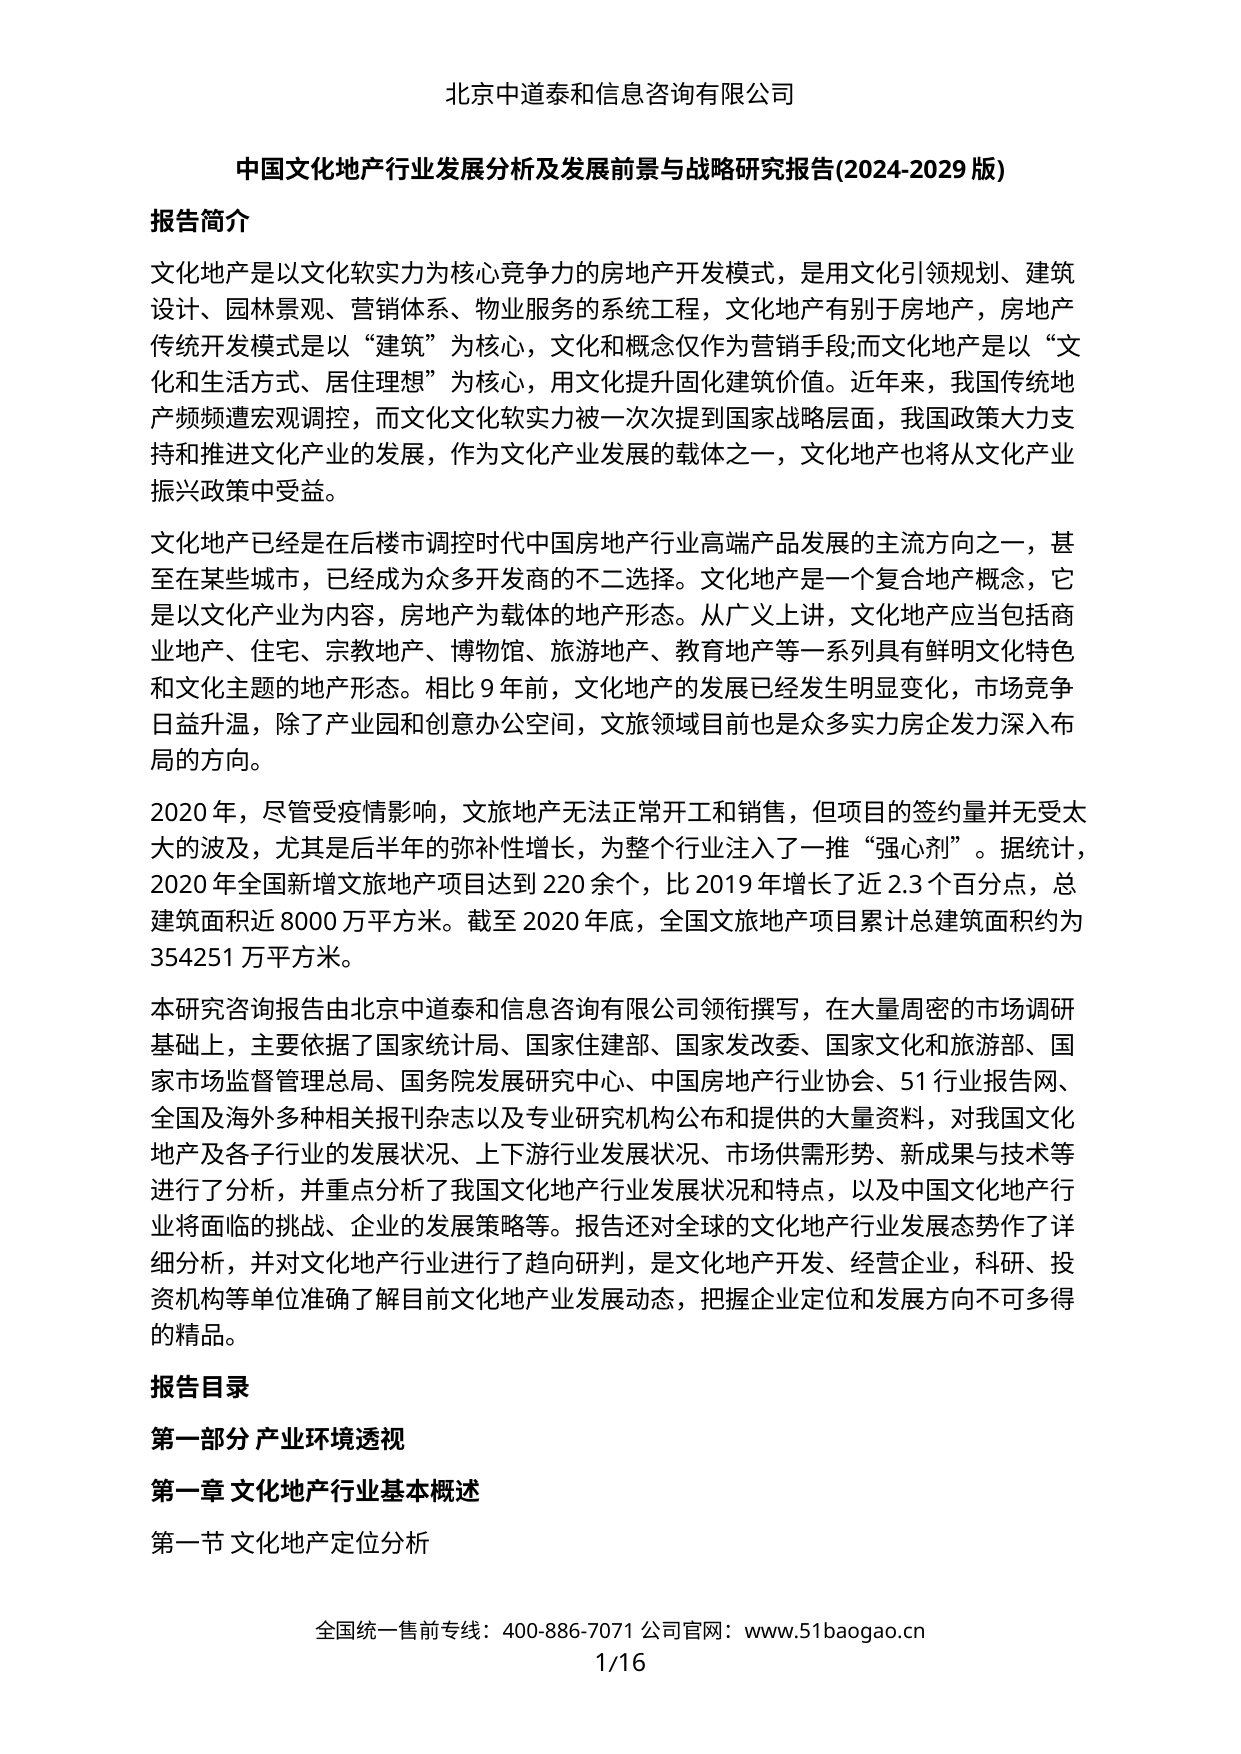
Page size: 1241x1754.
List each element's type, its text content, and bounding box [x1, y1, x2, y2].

text 文化地产已经是在后楼市调控时代中国房地产行业高端产品发展的主流方向之一，甚至在某些城市，已经成为众多开发商的不二选择。文化地产是一个复合地产概念，它是以文化产业为内容，房地产为载体的地产形态。从广义上讲，文化地产应当包括商业地产、住宅、宗教地产、博物馆、旅游地产、教育地产等一系列具有鲜明文化特色和文化主题的地产形态。相比9年前，文化地产的发展已经发生明显变化，市场竞争日益升温，除了产业园和创意办公空间，文旅领域目前也是众多实力房企发力深入布局的方向。 [150, 523, 1090, 777]
text 文化地产是以文化软实力为核心竞争力的房地产开发模式，是用文化引领规划、建筑设计、园林景观、营销体系、物业服务的系统工程，文化地产有别于房地产，房地产传统开发模式是以“建筑”为核心，文化和概念仅作为营销手段;而文化地产是以“文化和生活方式、居住理想”为核心，用文化提升固化建筑价值。近年来，我国传统地产频频遭宏观调控，而文化文化软实力被一次次提到国家战略层面，我国政策大力支持和推进文化产业的发展，作为文化产业发展的载体之一，文化地产也将从文化产业振兴政策中受益。 [150, 254, 1090, 507]
text 第一章 文化地产行业基本概述 [150, 1471, 1090, 1507]
text 中国文化地产行业发展分析及发展前景与战略研究报告(2024-2029版) [150, 150, 1090, 186]
text 第一部分 产业环境透视 [150, 1419, 1090, 1456]
text 报告目录 [150, 1367, 1090, 1404]
text 本研究咨询报告由北京中道泰和信息咨询有限公司领衔撰写，在大量周密的市场调研基础上，主要依据了国家统计局、国家住建部、国家发改委、国家文化和旅游部、国家市场监督管理总局、国务院发展研究中心、中国房地产行业协会、51行业报告网、全国及海外多种相关报刊杂志以及专业研究机构公布和提供的大量资料，对我国文化地产及各子行业的发展状况、上下游行业发展状况、市场供需形势、新成果与技术等进行了分析，并重点分析了我国文化地产行业发展状况和特点，以及中国文化地产行业将面临的挑战、企业的发展策略等。报告还对全球的文化地产行业发展态势作了详细分析，并对文化地产行业进行了趋向研判，是文化地产开发、经营企业，科研、投资机构等单位准确了解目前文化地产业发展动态，把握企业定位和发展方向不可多得的精品。 [150, 989, 1090, 1352]
text 第一节 文化地产定位分析 [150, 1523, 1090, 1559]
text 2020年，尽管受疫情影响，文旅地产无法正常开工和销售，但项目的签约量并无受太大的波及，尤其是后半年的弥补性增长，为整个行业注入了一推“强心剂”。据统计，2020年全国新增文旅地产项目达到220余个，比2019年增长了近2.3个百分点，总建筑面积近8000万平方米。截至2020年底，全国文旅地产项目累计总建筑面积约为354251万平方米。 [150, 792, 1090, 974]
text 报告简介 [150, 202, 1090, 238]
